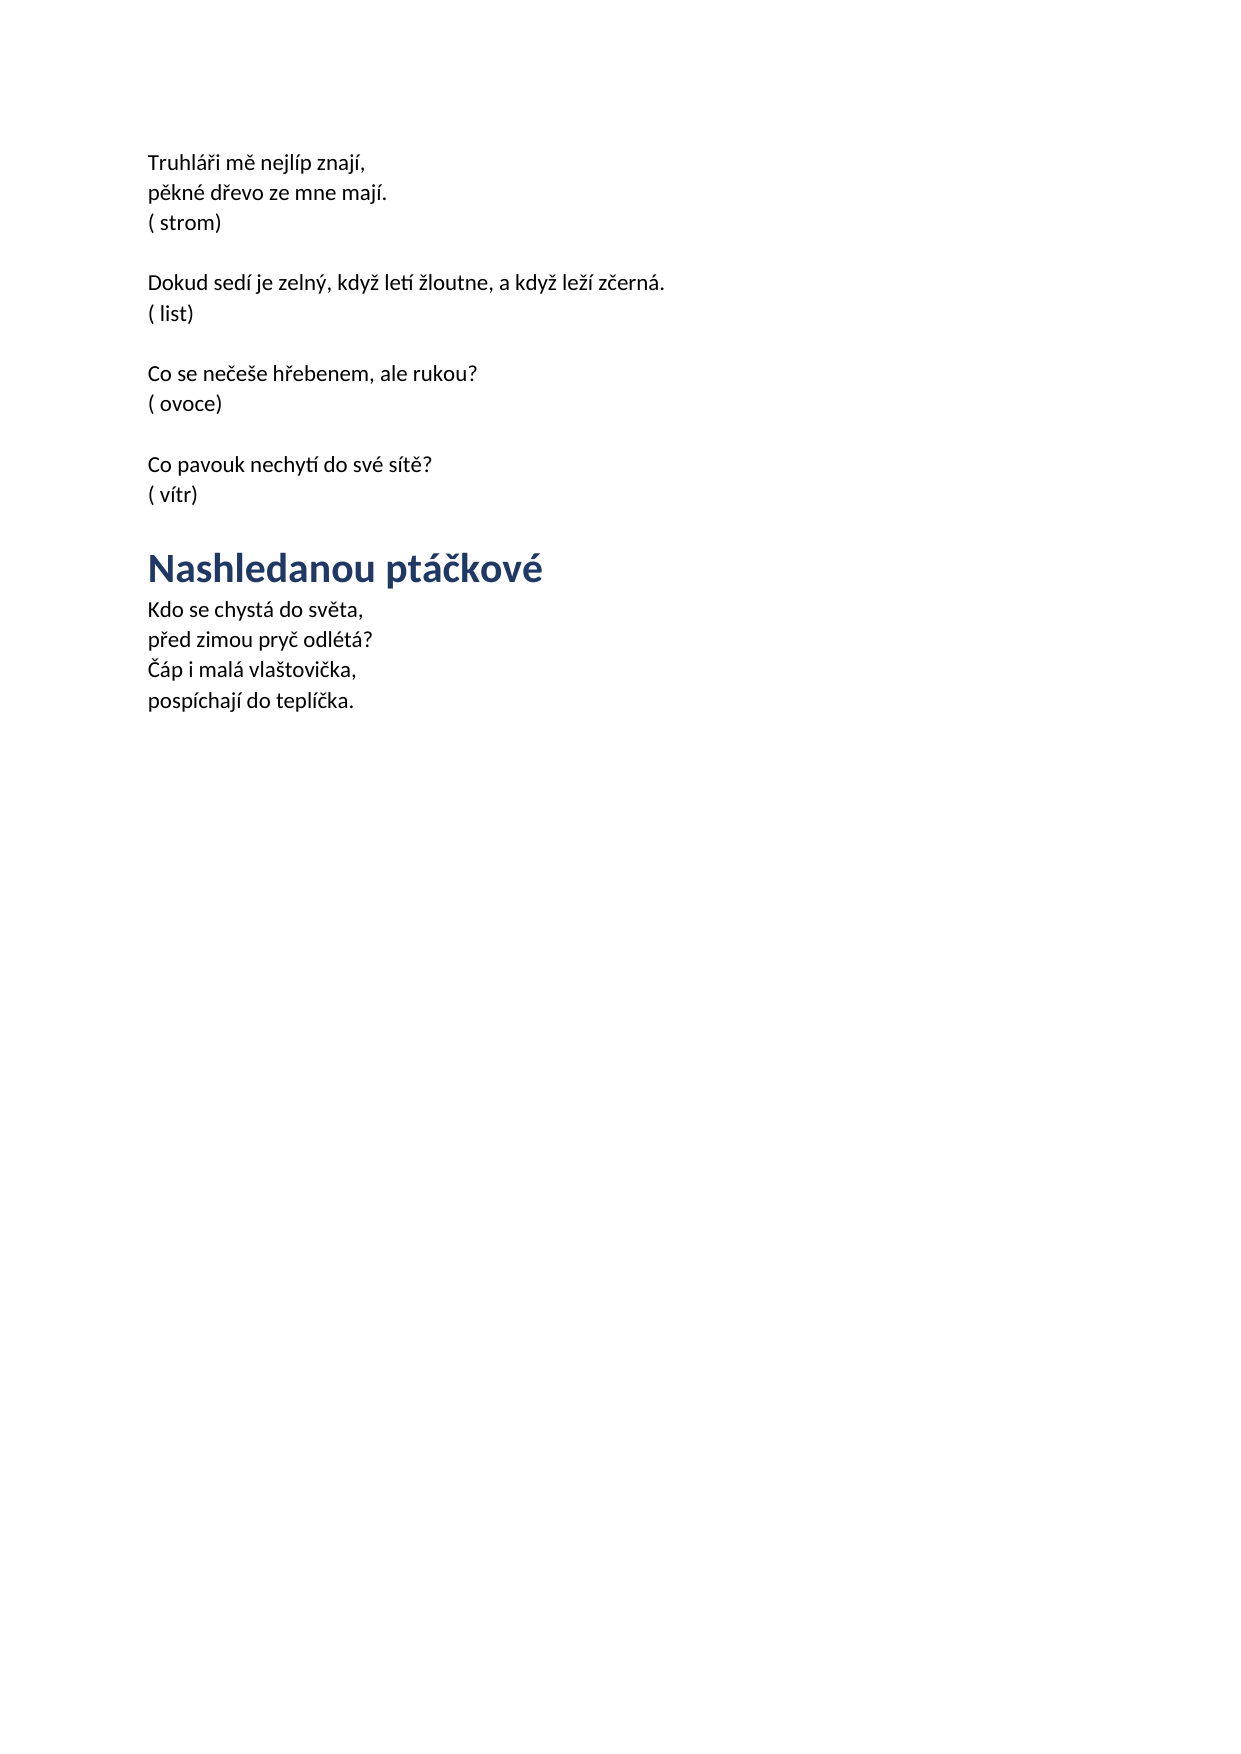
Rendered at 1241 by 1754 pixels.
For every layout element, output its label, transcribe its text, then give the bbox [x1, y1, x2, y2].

text Truhláři mě nejlíp znají, pěkné dřevo ze mne mají. ( strom) Dokud sedí je zelný, když letí žloutne, a když leží zčerná. ( list) Co se nečeše hřebenem, ale rukou? ( ovoce) Co pavouk nechytí do své sítě? ( vítr) Nashledanou ptáčkové Kdo se chystá do světa, před zimou pryč odlétá? Čáp i malá vlaštovička, pospíchají do teplíčka. [148, 148, 1093, 774]
